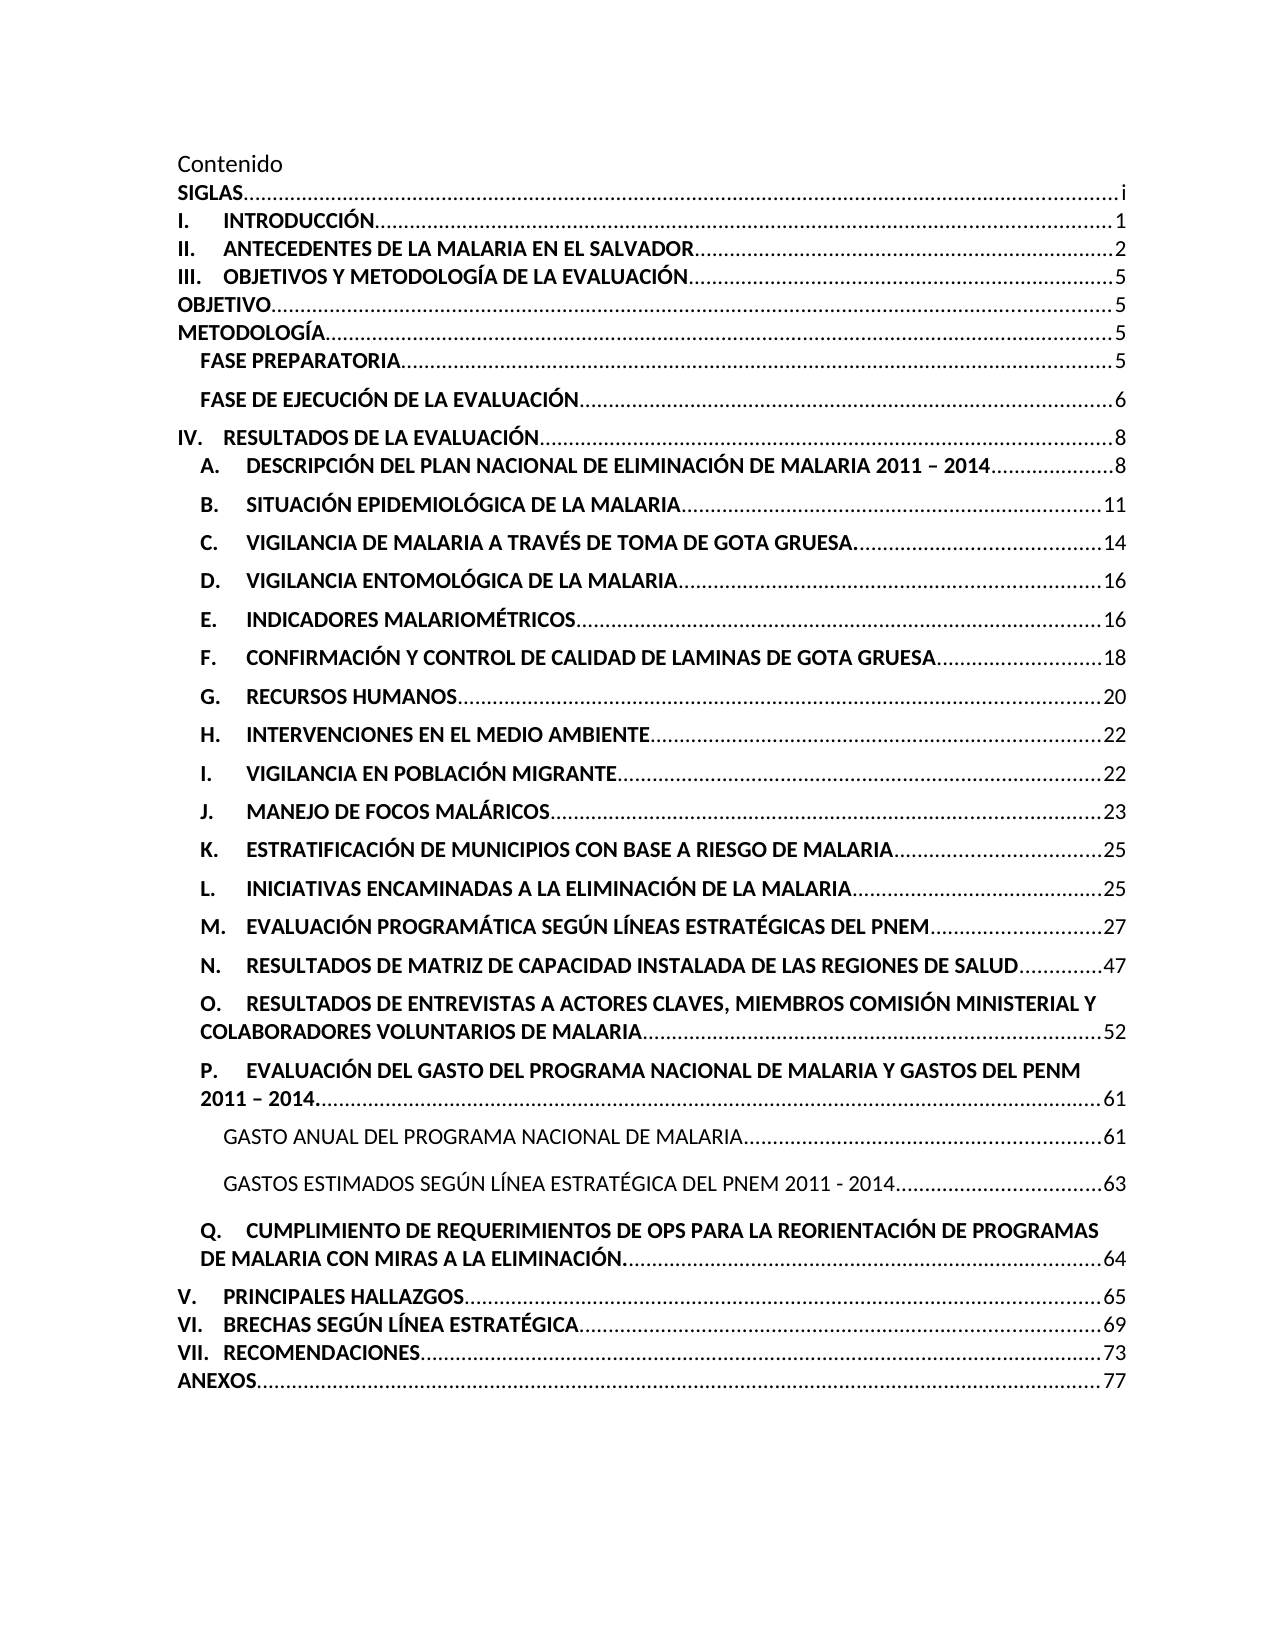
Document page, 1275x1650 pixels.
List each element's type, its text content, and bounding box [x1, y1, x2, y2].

subtitle Contenido [177, 148, 1127, 178]
text II. ANTECEDENTES DE LA MALARIA EN EL SALVADOR 2 [177, 234, 1127, 262]
text B. SITUACIÓN EPIDEMIOLÓGICA DE LA MALARIA 11 [200, 490, 1127, 518]
text I. VIGILANCIA EN POBLACIÓN MIGRANTE 22 [200, 759, 1127, 787]
text VII. RECOMENDACIONES 73 [177, 1338, 1127, 1367]
text J. MANEJO DE FOCOS MALÁRICOS 23 [200, 797, 1127, 825]
text IV. RESULTADOS DE LA EVALUACIÓN 8 [177, 423, 1127, 451]
text FASE DE EJECUCIÓN DE LA EVALUACIÓN 6 [200, 385, 1127, 413]
text V. PRINCIPALES HALLAZGOS 65 [177, 1282, 1127, 1311]
text M. EVALUACIÓN PROGRAMÁTICA SEGÚN LÍNEAS ESTRATÉGICAS DEL PNEM 27 [200, 912, 1127, 941]
text H. INTERVENCIONES EN EL MEDIO AMBIENTE 22 [200, 720, 1127, 748]
text P. EVALUACIÓN DEL GASTO DEL PROGRAMA NACIONAL DE MALARIA Y GASTOS DEL PENM 2011 – 2014. 61 [200, 1056, 1127, 1112]
text F. CONFIRMACIÓN Y CONTROL DE CALIDAD DE LAMINAS DE GOTA GRUESA 18 [200, 643, 1127, 671]
text A. DESCRIPCIÓN DEL PLAN NACIONAL DE ELIMINACIÓN DE MALARIA 2011 – 2014 8 [200, 451, 1127, 479]
text GASTO ANUAL DEL PROGRAMA NACIONAL DE MALARIA 61 [223, 1122, 1127, 1150]
text G. RECURSOS HUMANOS 20 [200, 682, 1127, 710]
text GASTOS ESTIMADOS SEGÚN LÍNEA ESTRATÉGICA DEL PNEM 2011 - 2014 63 [223, 1169, 1127, 1197]
text E. INDICADORES MALARIOMÉTRICOS 16 [200, 605, 1127, 633]
text VI. BRECHAS SEGÚN LÍNEA ESTRATÉGICA 69 [177, 1311, 1127, 1338]
text SIGLAS i [177, 178, 1127, 206]
text N. RESULTADOS DE MATRIZ DE CAPACIDAD INSTALADA DE LAS REGIONES DE SALUD 47 [200, 951, 1127, 979]
text K. ESTRATIFICACIÓN DE MUNICIPIOS CON BASE A RIESGO DE MALARIA 25 [200, 836, 1127, 864]
text FASE PREPARATORIA 5 [200, 346, 1127, 374]
text O. RESULTADOS DE ENTREVISTAS A ACTORES CLAVES, MIEMBROS COMISIÓN MINISTERIAL Y COLABORADORES VOLUNTARIOS DE MALARIA 52 [200, 989, 1127, 1045]
text III. OBJETIVOS Y METODOLOGÍA DE LA EVALUACIÓN 5 [177, 262, 1127, 290]
text L. INICIATIVAS ENCAMINADAS A LA ELIMINACIÓN DE LA MALARIA 25 [200, 874, 1127, 902]
text D. VIGILANCIA ENTOMOLÓGICA DE LA MALARIA 16 [200, 567, 1127, 594]
text Q. CUMPLIMIENTO DE REQUERIMIENTOS DE OPS PARA LA REORIENTACIÓN DE PROGRAMAS DE MALARIA CON MIRAS A LA ELIMINACIÓN. 64 [200, 1216, 1127, 1272]
text I. INTRODUCCIÓN 1 [177, 206, 1127, 234]
text ANEXOS 77 [177, 1367, 1127, 1394]
text METODOLOGÍA 5 [177, 318, 1127, 346]
text C. VIGILANCIA DE MALARIA A TRAVÉS DE TOMA DE GOTA GRUESA. 14 [200, 528, 1127, 556]
text OBJETIVO 5 [177, 290, 1127, 318]
